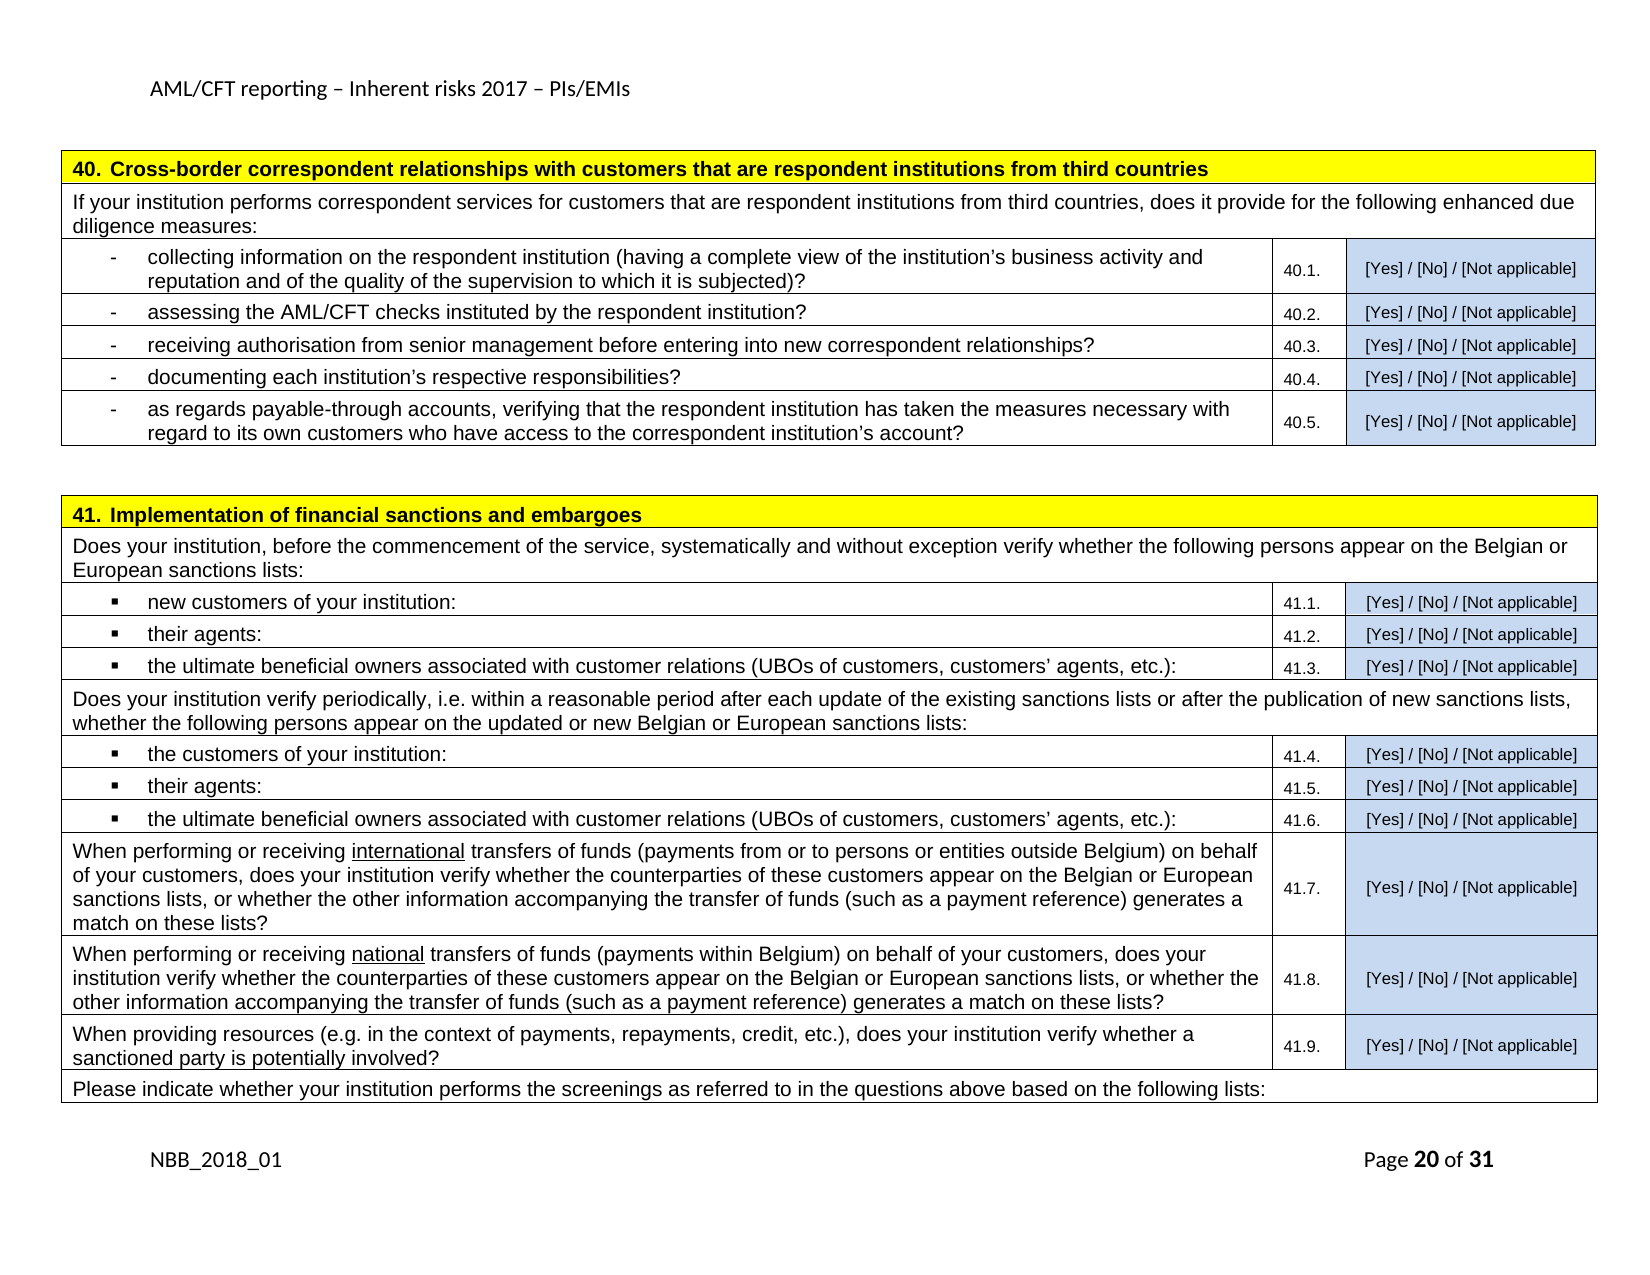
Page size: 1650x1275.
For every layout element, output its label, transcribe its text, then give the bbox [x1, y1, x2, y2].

table_cell [Yes] / [No] / [Not applicable] [1347, 359, 1595, 390]
table_cell the ultimate beneficial owners associated with customer relations (UBOs of customers, customers’ agents, etc.): [62, 800, 1272, 832]
table_cell [Yes] / [No] / [Not applicable] [1346, 648, 1597, 679]
table_cell [1273, 239, 1346, 293]
table_cell Please indicate whether your institution performs the screenings as referred to in the questions above based on the following lists: [62, 1070, 1597, 1102]
table_cell assessing the AML/CFT checks instituted by the respondent institution? [62, 294, 1272, 325]
table_cell [Yes] / [No] / [Not applicable] [1346, 616, 1597, 647]
table_cell [1273, 616, 1345, 647]
table_cell Does your institution, before the commencement of the service, systematically and without exception verify whether the following persons appear on the Belgian or European sanctions lists: [62, 528, 1597, 582]
table_cell [1273, 391, 1346, 445]
table_cell [1273, 1015, 1345, 1069]
table_cell When performing or receiving national transfers of funds (payments within Belgium) on behalf of your customers, does your institution verify whether the counterparties of these customers appear on the Belgian or European sanctions lists, or whether the other information accompanying the transfer of funds (such as a payment reference) generates a match on these lists? [62, 936, 1272, 1014]
table_cell [Yes] / [No] / [Not applicable] [1346, 583, 1597, 614]
table_cell When providing resources (e.g. in the context of payments, repayments, credit, etc.), does your institution verify whether a sanctioned party is potentially involved? [62, 1015, 1272, 1069]
table_cell [Yes] / [No] / [Not applicable] [1346, 936, 1597, 1014]
table_cell [Yes] / [No] / [Not applicable] [1347, 391, 1595, 445]
table_cell [Yes] / [No] / [Not applicable] [1346, 1015, 1597, 1069]
table_cell [1273, 800, 1345, 832]
table_cell documenting each institution’s respective responsibilities? [62, 359, 1272, 390]
table_cell [1273, 294, 1346, 325]
table_cell [Yes] / [No] / [Not applicable] [1347, 239, 1595, 293]
table_cell new customers of your institution: [62, 583, 1272, 614]
table_cell When performing or receiving international transfers of funds (payments from or to persons or entities outside Belgium) on behalf of your customers, does your institution verify whether the counterparties of these customers appear on the Belgian or European sanctions lists, or whether the other information accompanying the transfer of funds (such as a payment reference) generates a match on these lists? [62, 833, 1272, 935]
table_cell their agents: [62, 768, 1272, 799]
table_cell the ultimate beneficial owners associated with customer relations (UBOs of customers, customers’ agents, etc.): [62, 648, 1272, 679]
table_cell [1273, 326, 1346, 358]
table_cell [Yes] / [No] / [Not applicable] [1347, 294, 1595, 325]
table_cell [1273, 936, 1345, 1014]
table_header Implementation of financial sanctions and embargoes [62, 496, 1597, 527]
table_cell [Yes] / [No] / [Not applicable] [1346, 768, 1597, 799]
table_cell [1273, 359, 1346, 390]
table_cell [1273, 583, 1345, 614]
table_cell collecting information on the respondent institution (having a complete view of the institution’s business activity and reputation and of the quality of the supervision to which it is subjected)? [62, 239, 1272, 293]
table_cell [Yes] / [No] / [Not applicable] [1346, 736, 1597, 767]
table_cell [1273, 648, 1345, 679]
table_cell [Yes] / [No] / [Not applicable] [1347, 326, 1595, 358]
table_cell receiving authorisation from senior management before entering into new correspondent relationships? [62, 326, 1272, 358]
table_cell their agents: [62, 616, 1272, 647]
table_cell Does your institution verify periodically, i.e. within a reasonable period after each update of the existing sanctions lists or after the publication of new sanctions lists, whether the following persons appear on the updated or new Belgian or European sanctions lists: [62, 680, 1597, 734]
table_cell [1273, 736, 1345, 767]
table_header Cross-border correspondent relationships with customers that are respondent institutions from third countries [62, 151, 1595, 182]
table_cell [Yes] / [No] / [Not applicable] [1346, 833, 1597, 935]
table_cell [Yes] / [No] / [Not applicable] [1346, 800, 1597, 832]
table_cell as regards payable-through accounts, verifying that the respondent institution has taken the measures necessary with regard to its own customers who have access to the correspondent institution’s account? [62, 391, 1272, 445]
table_cell [1273, 768, 1345, 799]
table_cell the customers of your institution: [62, 736, 1272, 767]
table_cell [1273, 833, 1345, 935]
table_cell If your institution performs correspondent services for customers that are respondent institutions from third countries, does it provide for the following enhanced due diligence measures: [62, 184, 1595, 238]
